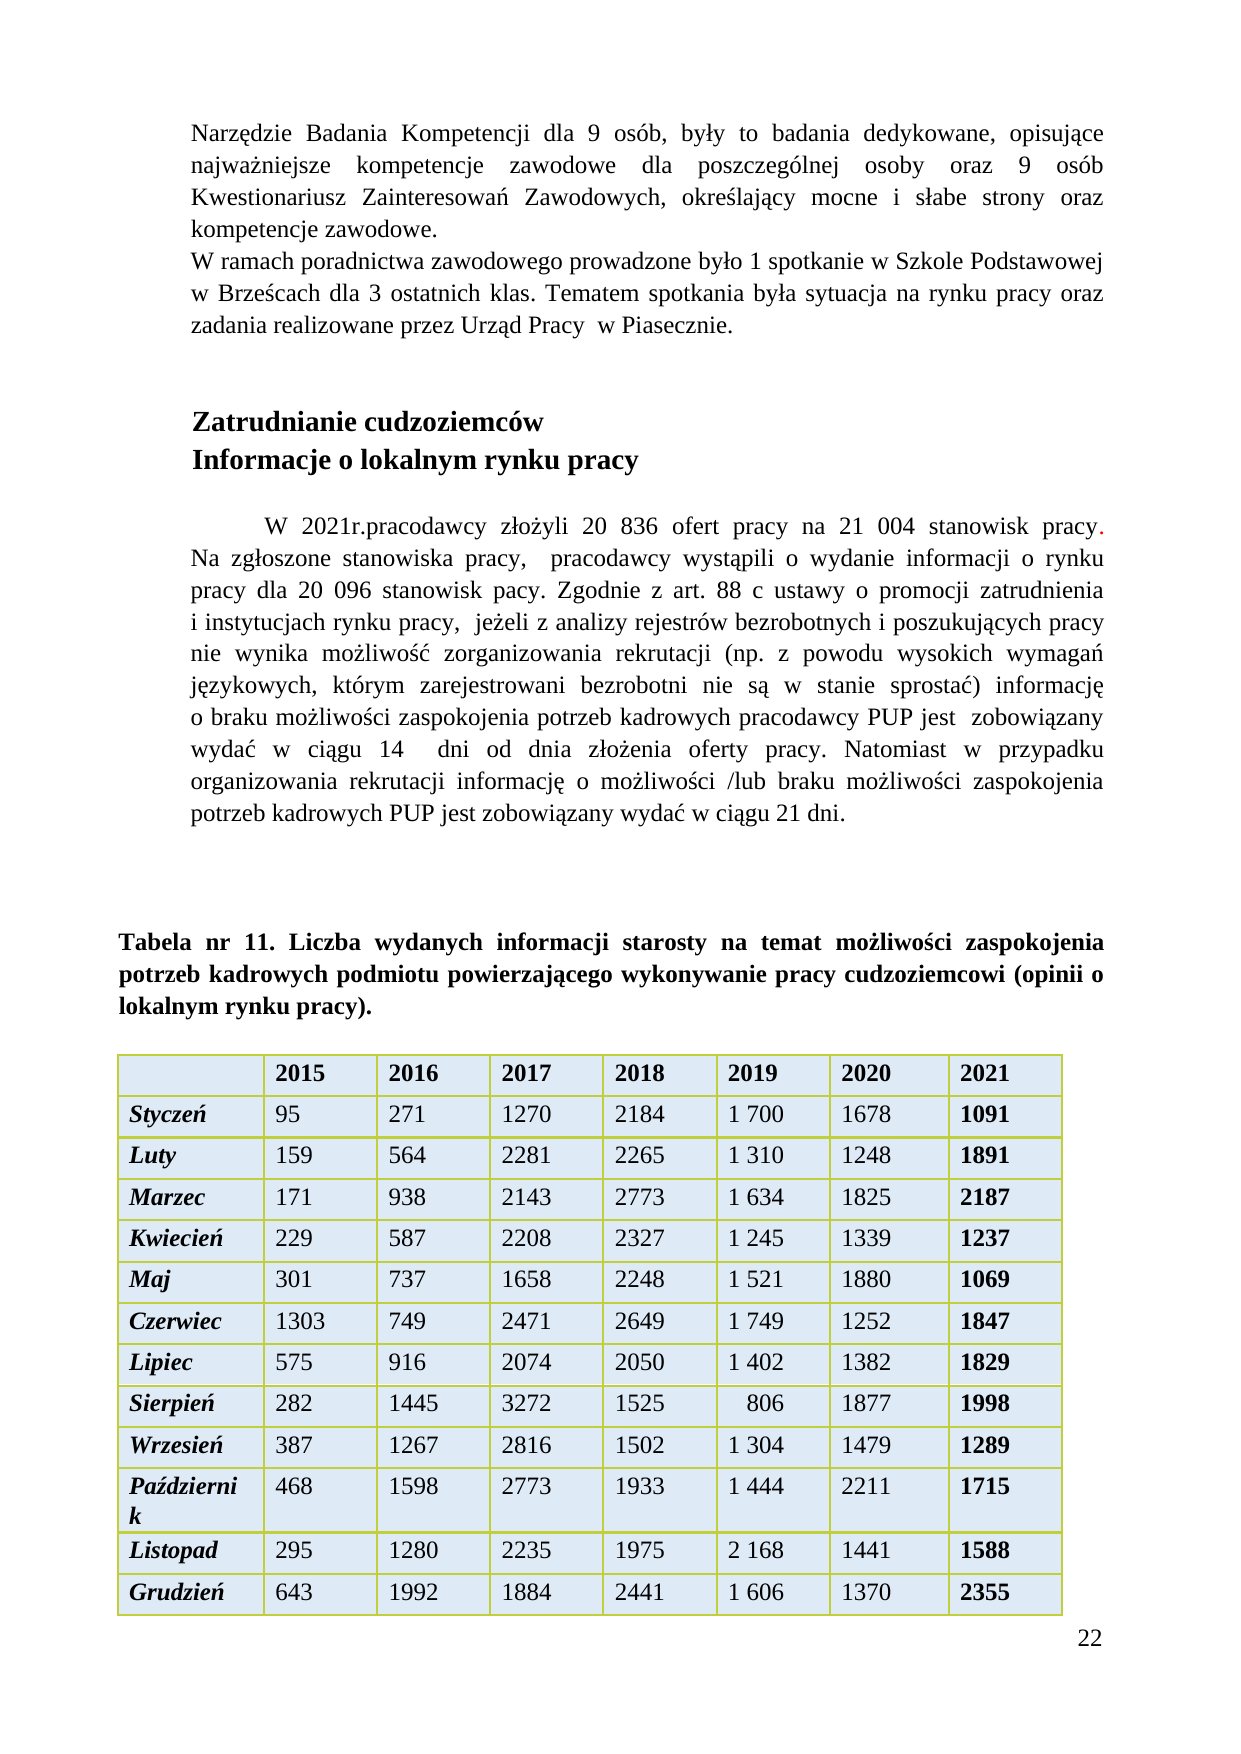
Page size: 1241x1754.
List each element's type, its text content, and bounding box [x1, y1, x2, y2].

table_cell 1678 [831, 1097, 948, 1136]
table_header [119, 1056, 263, 1095]
table_header 2015 [265, 1056, 376, 1095]
table_cell 159 [265, 1139, 376, 1178]
table_cell 1382 [831, 1345, 948, 1384]
table_cell 1303 [265, 1304, 376, 1343]
table_cell Październik [119, 1469, 263, 1531]
table_cell 1658 [491, 1263, 602, 1302]
table_cell 282 [265, 1387, 376, 1426]
table_cell 1069 [950, 1263, 1061, 1302]
table_cell 2235 [491, 1534, 602, 1573]
table_header 2020 [831, 1056, 948, 1095]
table_cell 1370 [831, 1575, 948, 1614]
table_cell 1 606 [718, 1575, 829, 1614]
table_cell 1884 [491, 1575, 602, 1614]
table_cell Czerwiec [119, 1304, 263, 1343]
table_cell 1975 [604, 1534, 716, 1573]
table_cell 564 [378, 1139, 489, 1178]
table_cell 1267 [378, 1428, 489, 1467]
table_cell 1 245 [718, 1221, 829, 1261]
table_cell 1502 [604, 1428, 716, 1467]
table_cell 1 310 [718, 1139, 829, 1178]
table_cell 1847 [950, 1304, 1061, 1343]
table_header 2016 [378, 1056, 489, 1095]
table_cell 1289 [950, 1428, 1061, 1467]
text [190, 118, 1104, 243]
table_cell 1252 [831, 1304, 948, 1343]
table_cell 1825 [831, 1180, 948, 1219]
table_cell 643 [265, 1575, 376, 1614]
table_cell 1877 [831, 1387, 948, 1426]
table_cell 575 [265, 1345, 376, 1384]
table_cell 2281 [491, 1139, 602, 1178]
table_cell 806 [718, 1387, 829, 1426]
table_cell 1280 [378, 1534, 489, 1573]
text Zatrudnianie cudzoziemców [192, 404, 1105, 438]
table_cell 1933 [604, 1469, 716, 1531]
table_cell 1880 [831, 1263, 948, 1302]
table_cell 1992 [378, 1575, 489, 1614]
table_cell 2355 [950, 1575, 1061, 1614]
table_cell 2773 [604, 1180, 716, 1219]
text Informacje o lokalnym rynku pracy [192, 442, 1107, 476]
table_cell 1588 [950, 1534, 1061, 1573]
table_cell 1 749 [718, 1304, 829, 1343]
table_cell 1 521 [718, 1263, 829, 1302]
table_cell Kwiecień [119, 1221, 263, 1261]
table_cell 1598 [378, 1469, 489, 1531]
table_cell 938 [378, 1180, 489, 1219]
table_cell 1 700 [718, 1097, 829, 1136]
text W 2021r.pracodawcy złożyli 20 836 ofert pracy na 21 004 stanowisk pracy. Na zgłoszone stanowiska pracy, pracodawcy wystąpili o wydanie informacji o rynku pracy dla 20 096 stanowisk pacy. Zgodnie z art. 88 c ustawy o promocji zatrudnienia i instytucjach rynku pracy, jeżeli z analizy rejestrów bezrobotnych i poszukujących pracy nie wynika możliwość zorganizowania rekrutacji (np. z powodu wysokich wymagań językowych, którym zarejestrowani bezrobotni nie są w stanie sprostać) informację o braku możliwości zaspokojenia potrzeb kadrowych pracodawcy PUP jest zobowiązany wydać w ciągu 14 dni od dnia złożenia oferty pracy. Natomiast w przypadku organizowania rekrutacji informację o możliwości /lub braku możliwości zaspokojenia potrzeb kadrowych PUP jest zobowiązany wydać w ciągu 21 dni. [190, 511, 1104, 827]
text W ramach poradnictwa zawodowego prowadzone było 1 spotkanie w Szkole Podstawowej w Brześcach dla 3 ostatnich klas. Tematem spotkania była sytuacja na rynku pracy oraz zadania realizowane przez Urząd Pracy w Piasecznie. [190, 246, 1104, 339]
table_cell Wrzesień [119, 1428, 263, 1467]
table_cell 2050 [604, 1345, 716, 1384]
table_cell 916 [378, 1345, 489, 1384]
text Tabela nr 11. Liczba wydanych informacji starosty na temat możliwości zaspokojenia potrzeb kadrowych podmiotu powierzającego wykonywanie pracy cudzoziemcowi (opinii o lokalnym rynku pracy). [118, 927, 1105, 1020]
table_cell Lipiec [119, 1345, 263, 1384]
table_cell 2773 [491, 1469, 602, 1531]
table_cell 1339 [831, 1221, 948, 1261]
table_cell 229 [265, 1221, 376, 1261]
table_cell 2471 [491, 1304, 602, 1343]
table_cell 2248 [604, 1263, 716, 1302]
table_cell 2 168 [718, 1534, 829, 1573]
table_header 2018 [604, 1056, 716, 1095]
table_cell 1248 [831, 1139, 948, 1178]
table_cell 2187 [950, 1180, 1061, 1219]
table_cell 1829 [950, 1345, 1061, 1384]
table_cell 295 [265, 1534, 376, 1573]
table_cell 301 [265, 1263, 376, 1302]
table_header 2017 [491, 1056, 602, 1095]
table_cell 737 [378, 1263, 489, 1302]
table_cell 1 634 [718, 1180, 829, 1219]
table_cell Sierpień [119, 1387, 263, 1426]
table_cell 1445 [378, 1387, 489, 1426]
table_cell 749 [378, 1304, 489, 1343]
table_cell 2074 [491, 1345, 602, 1384]
table_cell Luty [119, 1139, 263, 1178]
table_cell 2211 [831, 1469, 948, 1531]
table_cell 1441 [831, 1534, 948, 1573]
table_cell 95 [265, 1097, 376, 1136]
table_cell 1998 [950, 1387, 1061, 1426]
table_cell 2184 [604, 1097, 716, 1136]
table_cell 1891 [950, 1139, 1061, 1178]
table_cell 1 402 [718, 1345, 829, 1384]
table_cell 3272 [491, 1387, 602, 1426]
table_header 2021 [950, 1056, 1061, 1095]
table_cell 1 304 [718, 1428, 829, 1467]
table_cell 1479 [831, 1428, 948, 1467]
table_cell 1525 [604, 1387, 716, 1426]
table_cell Listopad [119, 1534, 263, 1573]
table_cell 271 [378, 1097, 489, 1136]
table_cell 587 [378, 1221, 489, 1261]
table_cell 468 [265, 1469, 376, 1531]
table_cell 2441 [604, 1575, 716, 1614]
table_cell 1270 [491, 1097, 602, 1136]
table_cell 2649 [604, 1304, 716, 1343]
table_cell Grudzień [119, 1575, 263, 1614]
table_cell 1715 [950, 1469, 1061, 1531]
table_cell 387 [265, 1428, 376, 1467]
table_cell 2208 [491, 1221, 602, 1261]
table_cell 2143 [491, 1180, 602, 1219]
table_cell 1 444 [718, 1469, 829, 1531]
table_cell 2265 [604, 1139, 716, 1178]
table_cell 1091 [950, 1097, 1061, 1136]
table_cell Marzec [119, 1180, 263, 1219]
table_cell Maj [119, 1263, 263, 1302]
table_cell 2816 [491, 1428, 602, 1467]
table_cell Styczeń [119, 1097, 263, 1136]
table_cell 171 [265, 1180, 376, 1219]
table_header 2019 [718, 1056, 829, 1095]
table_cell 2327 [604, 1221, 716, 1261]
table_cell 1237 [950, 1221, 1061, 1261]
